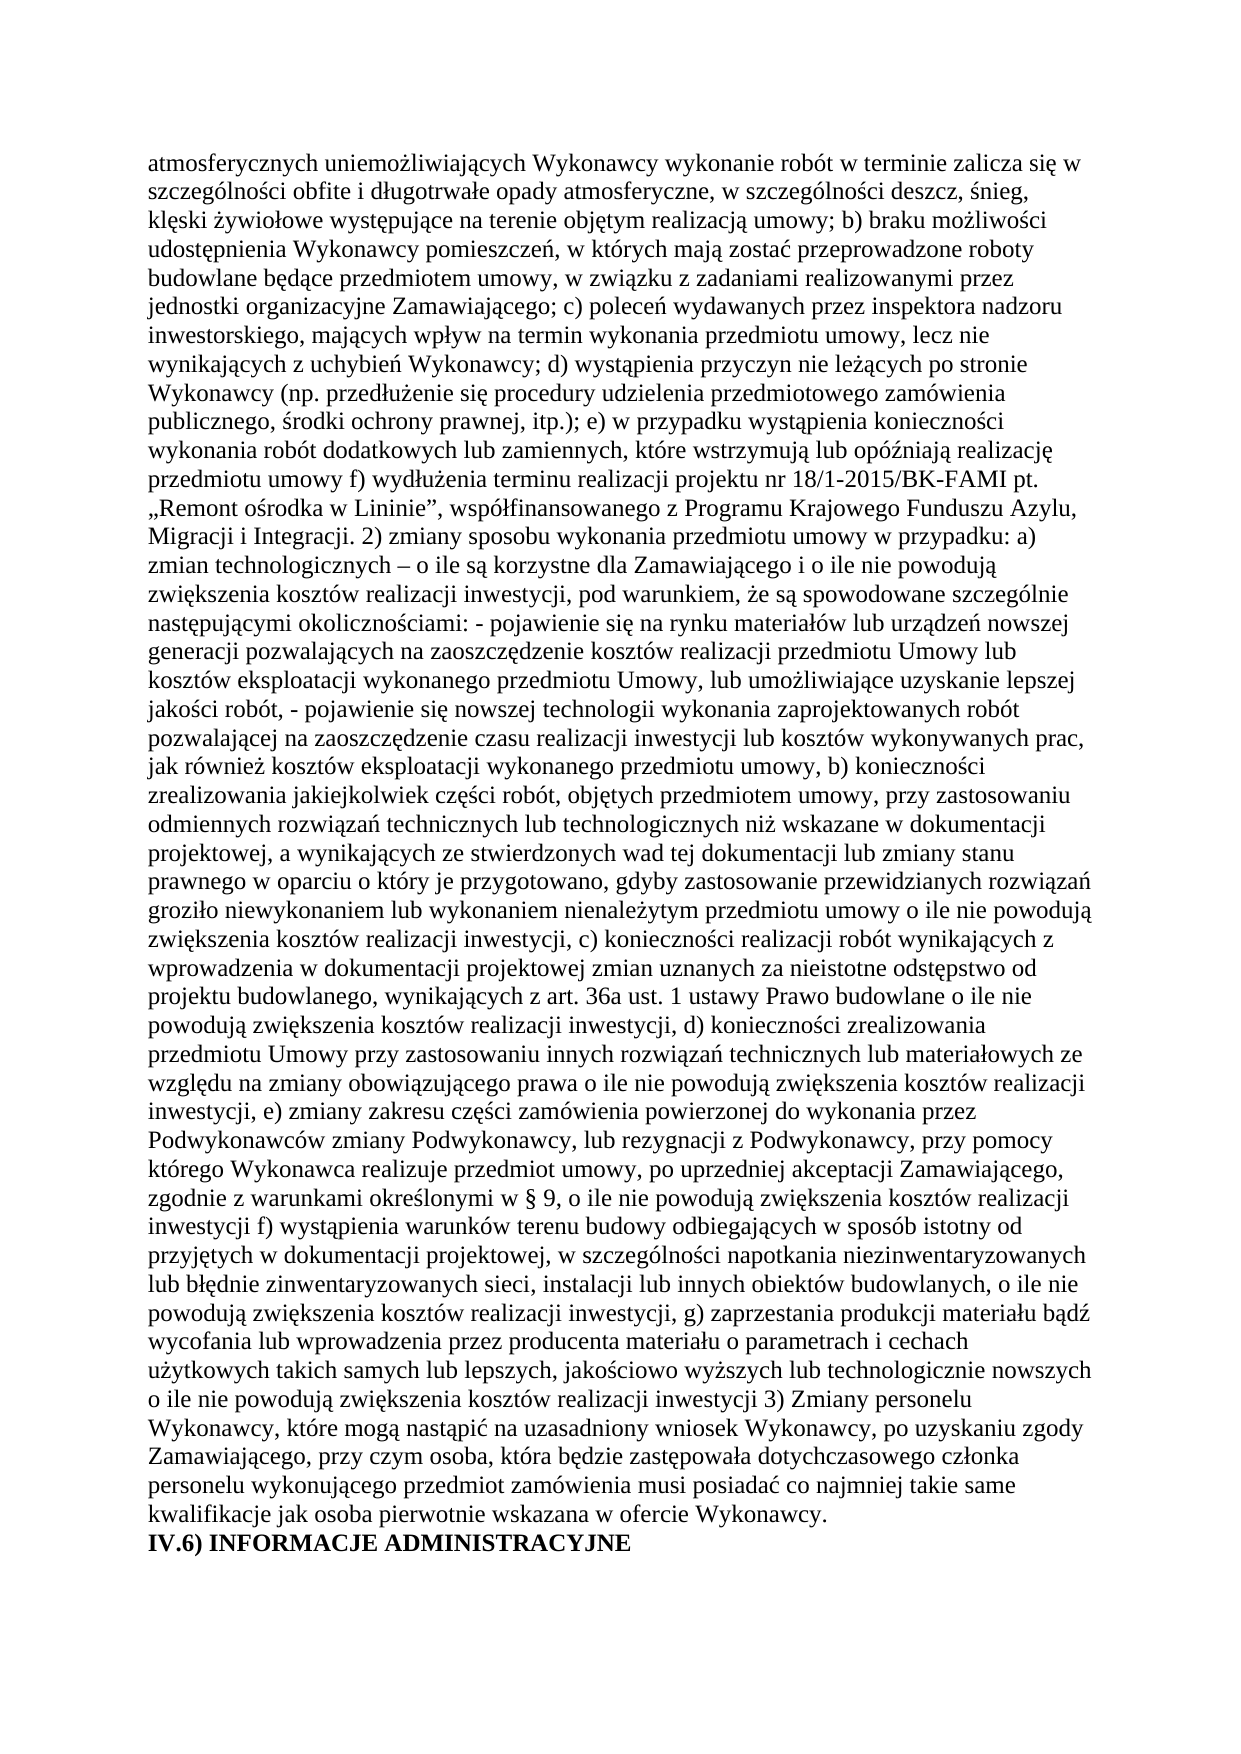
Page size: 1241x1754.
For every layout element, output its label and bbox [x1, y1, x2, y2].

text [148, 148, 1093, 1585]
